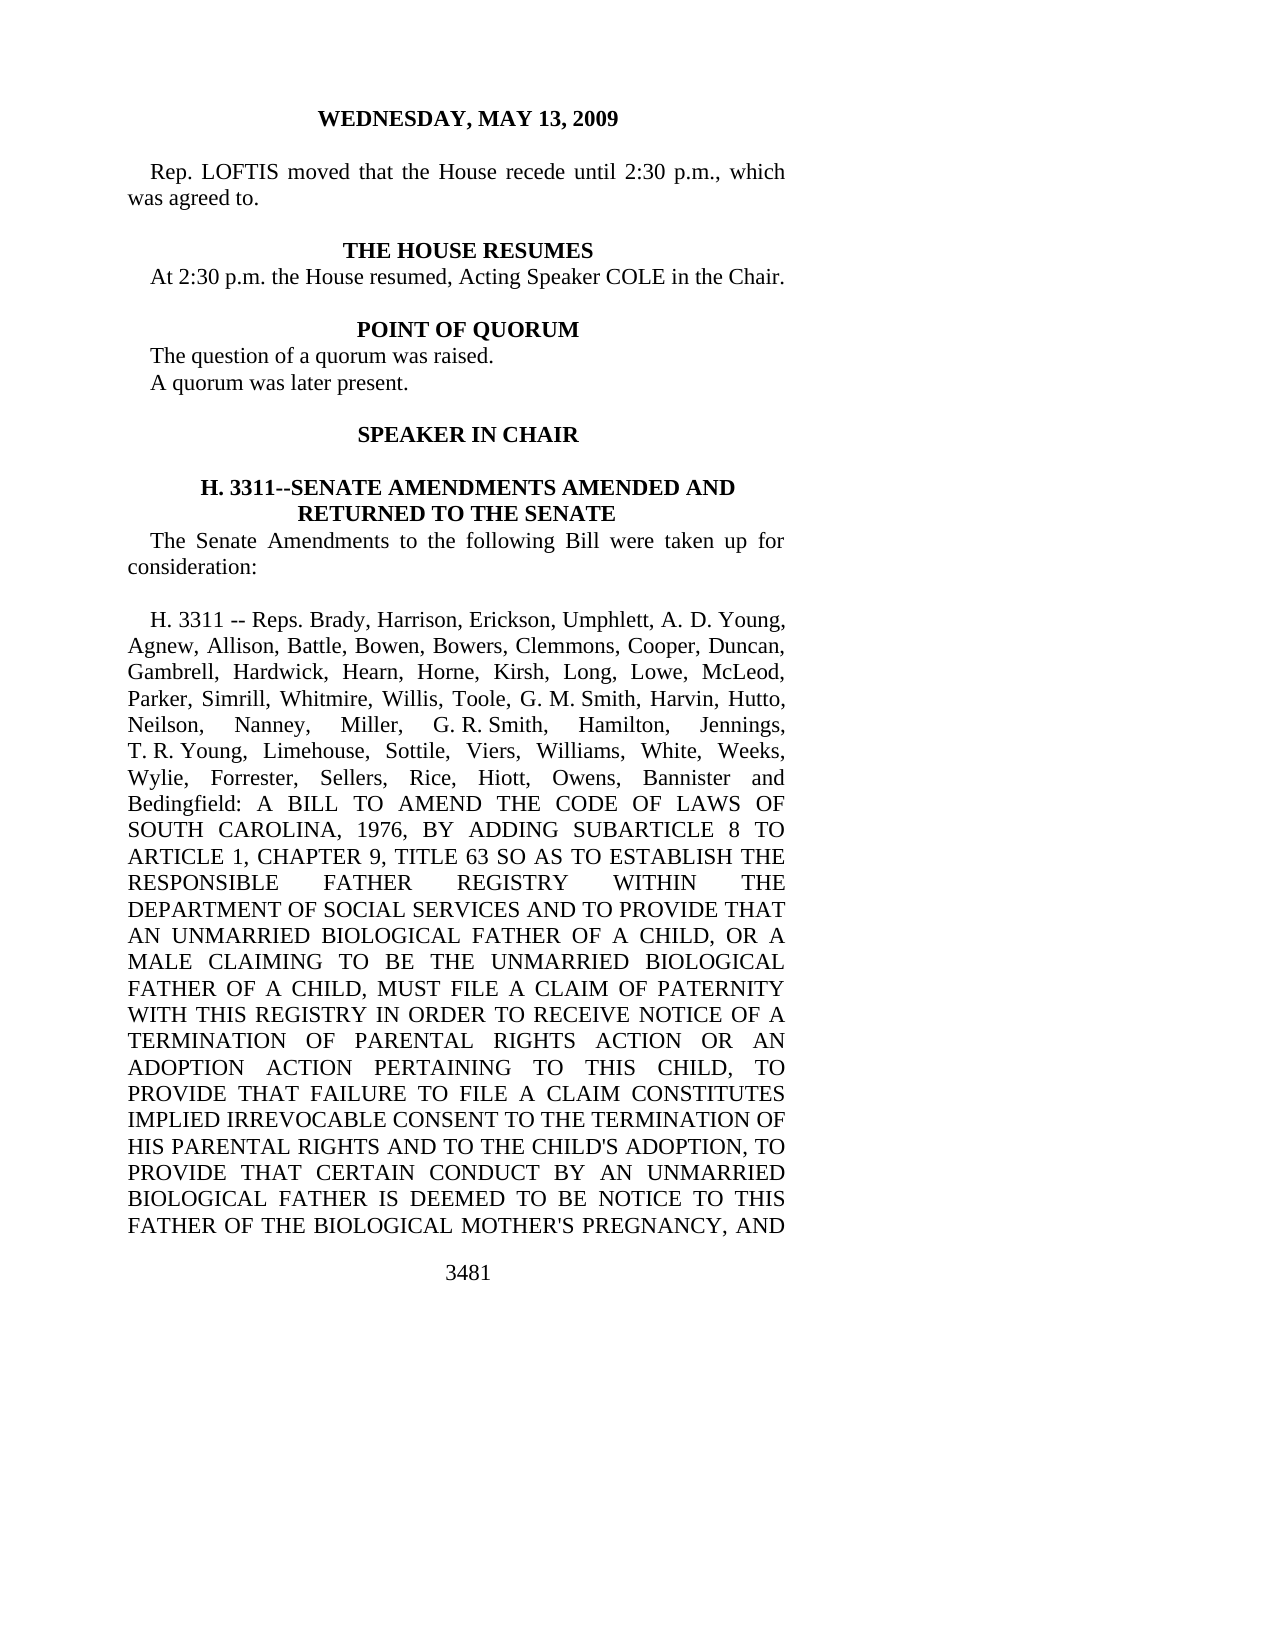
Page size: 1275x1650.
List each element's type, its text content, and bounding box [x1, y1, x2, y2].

text H. 3311--SENATE AMENDMENTS AMENDED AND RETURNED TO THE SENATE [127, 474, 786, 527]
text The question of a quorum was raised. [127, 342, 786, 368]
text THE HOUSE RESUMES [127, 237, 786, 263]
text At 2:30 p.m. the House resumed, Acting Speaker COLE in the Chair. [127, 263, 786, 289]
text A quorum was later present. [127, 368, 786, 395]
text SPEAKER IN CHAIR [127, 421, 786, 448]
text POINT OF QUORUM [127, 316, 786, 342]
text Rep. LOFTIS moved that the House recede until 2:30 p.m., which was agreed to. [127, 158, 786, 210]
text The Senate Amendments to the following Bill were taken up for consideration: [127, 527, 786, 579]
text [127, 606, 786, 1238]
